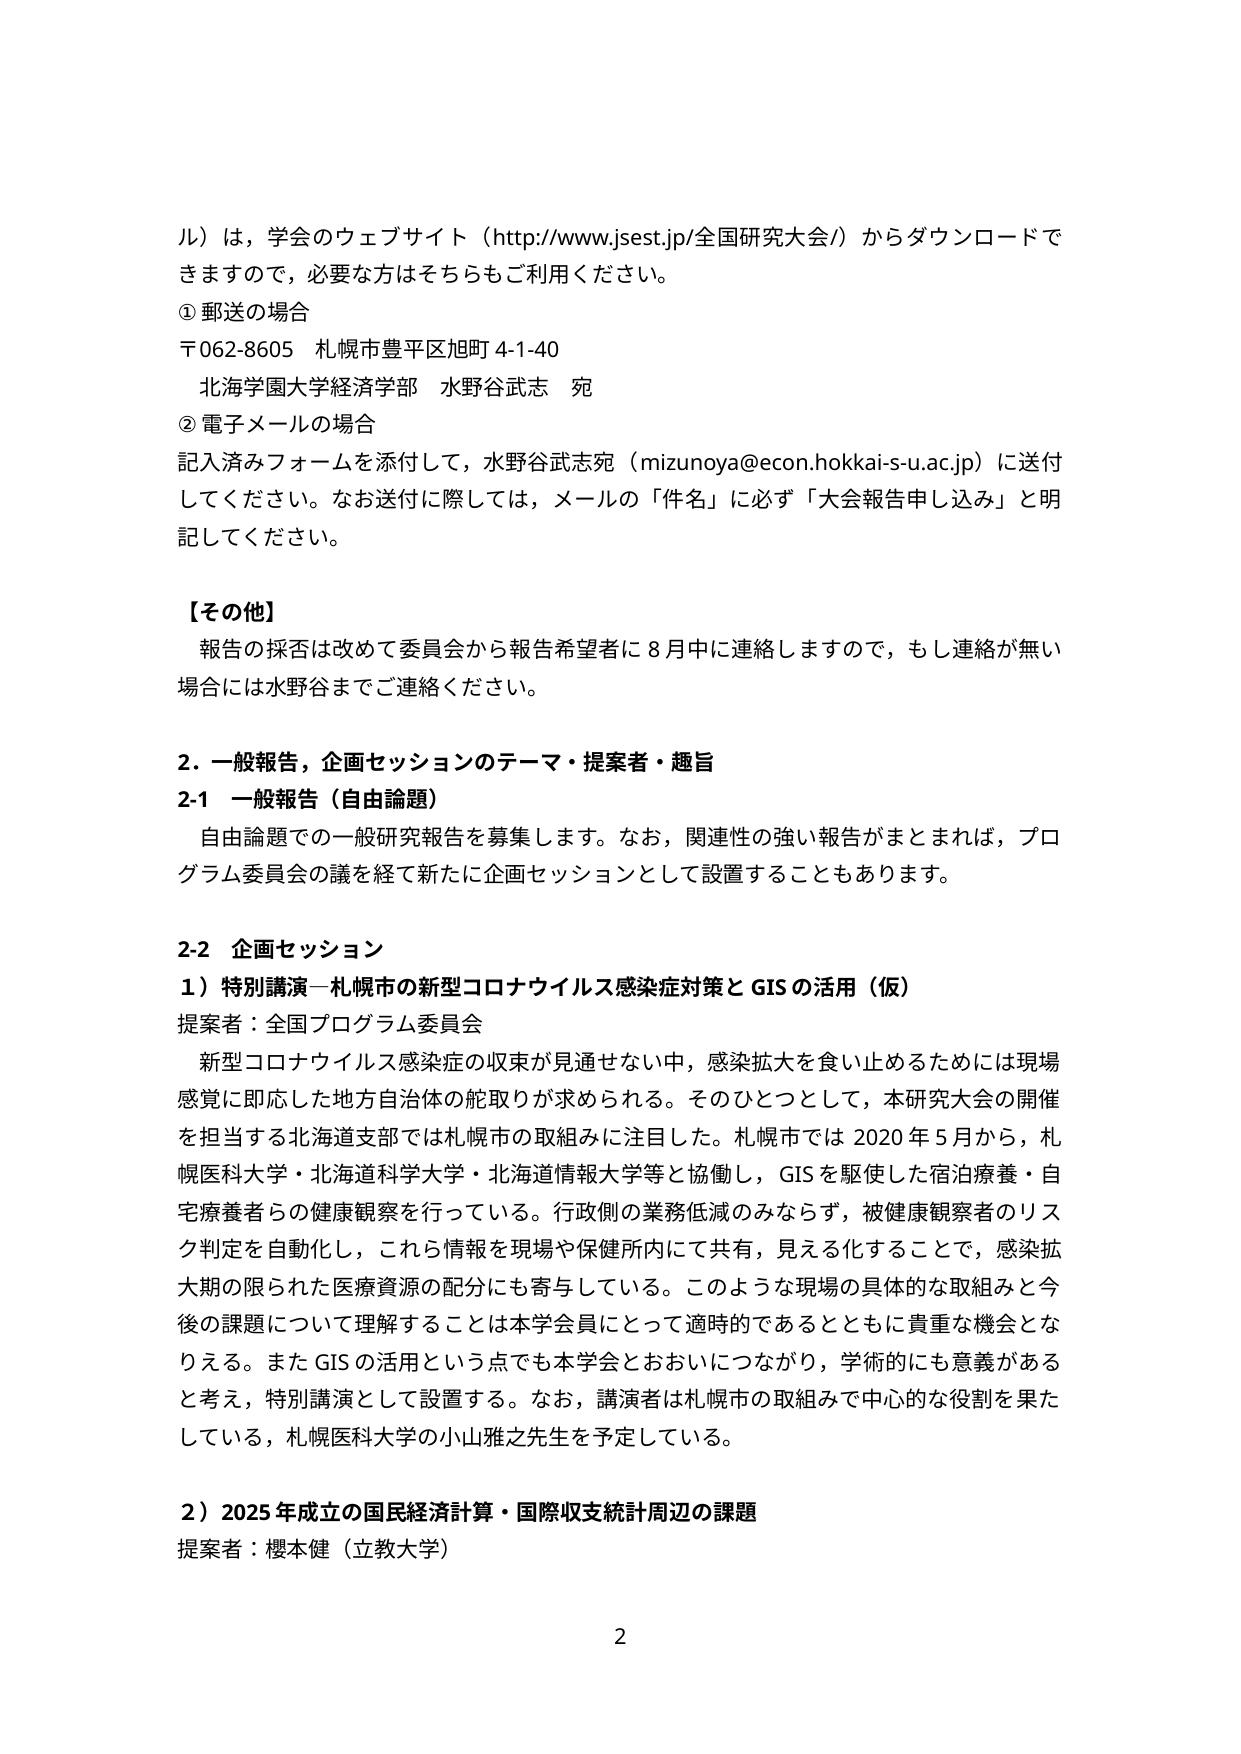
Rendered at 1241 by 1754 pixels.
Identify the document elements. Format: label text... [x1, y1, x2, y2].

text ②電子メールの場合 [177, 404, 1063, 442]
text 【その他】 [177, 592, 1063, 629]
text 2．一般報告，企画セッションのテーマ・提案者・趣旨 [177, 742, 1063, 779]
text ①郵送の場合 [177, 292, 1063, 329]
text 〒062-8605 札幌市豊平区旭町4-1-40 [177, 329, 1063, 367]
text 記入済みフォームを添付して，水野谷武志宛（mizunoya@econ.hokkai-s-u.ac.jp）に送付してください。なお送付に際しては，メールの「件名」に必ず「大会報告申し込み」と明記してください。 [177, 442, 1063, 554]
text 新型コロナウイルス感染症の収束が見通せない中，感染拡大を食い止めるためには現場感覚に即応した地方自治体の舵取りが求められる。そのひとつとして，本研究大会の開催を担当する北海道支部では札幌市の取組みに注目した。札幌市では2020年5月から，札幌医科大学・北海道科学大学・北海道情報大学等と協働し，GISを駆使した宿泊療養・自宅療養者らの健康観察を行っている。行政側の業務低減のみならず，被健康観察者のリスク判定を自動化し，これら情報を現場や保健所内にて共有，見える化することで，感染拡大期の限られた医療資源の配分にも寄与している。このような現場の具体的な取組みと今後の課題について理解することは本学会員にとって適時的であるとともに貴重な機会となりえる。またGISの活用という点でも本学会とおおいにつながり，学術的にも意義があると考え，特別講演として設置する。なお，講演者は札幌市の取組みで中心的な役割を果たしている，札幌医科大学の小山雅之先生を予定している。 [177, 1042, 1063, 1454]
text ２）2025年成立の国民経済計算・国際収支統計周辺の課題 [177, 1492, 1063, 1529]
text 北海学園大学経済学部 水野谷武志 宛 [177, 367, 1063, 404]
text 2-1 一般報告（自由論題） [177, 779, 1063, 817]
text 報告の採否は改めて委員会から報告希望者に8月中に連絡しますので，もし連絡が無い場合には水野谷までご連絡ください。 [177, 629, 1063, 704]
text 自由論題での一般研究報告を募集します。なお，関連性の強い報告がまとまれば，プログラム委員会の議を経て新たに企画セッションとして設置することもあります。 [177, 817, 1063, 892]
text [177, 217, 1063, 292]
text １）特別講演―札幌市の新型コロナウイルス感染症対策とGISの活用（仮） [177, 967, 1063, 1004]
text 提案者：全国プログラム委員会 [177, 1004, 1063, 1042]
text 提案者：櫻本健（立教大学） [177, 1529, 1063, 1567]
text 2-2 企画セッション [177, 929, 1063, 967]
